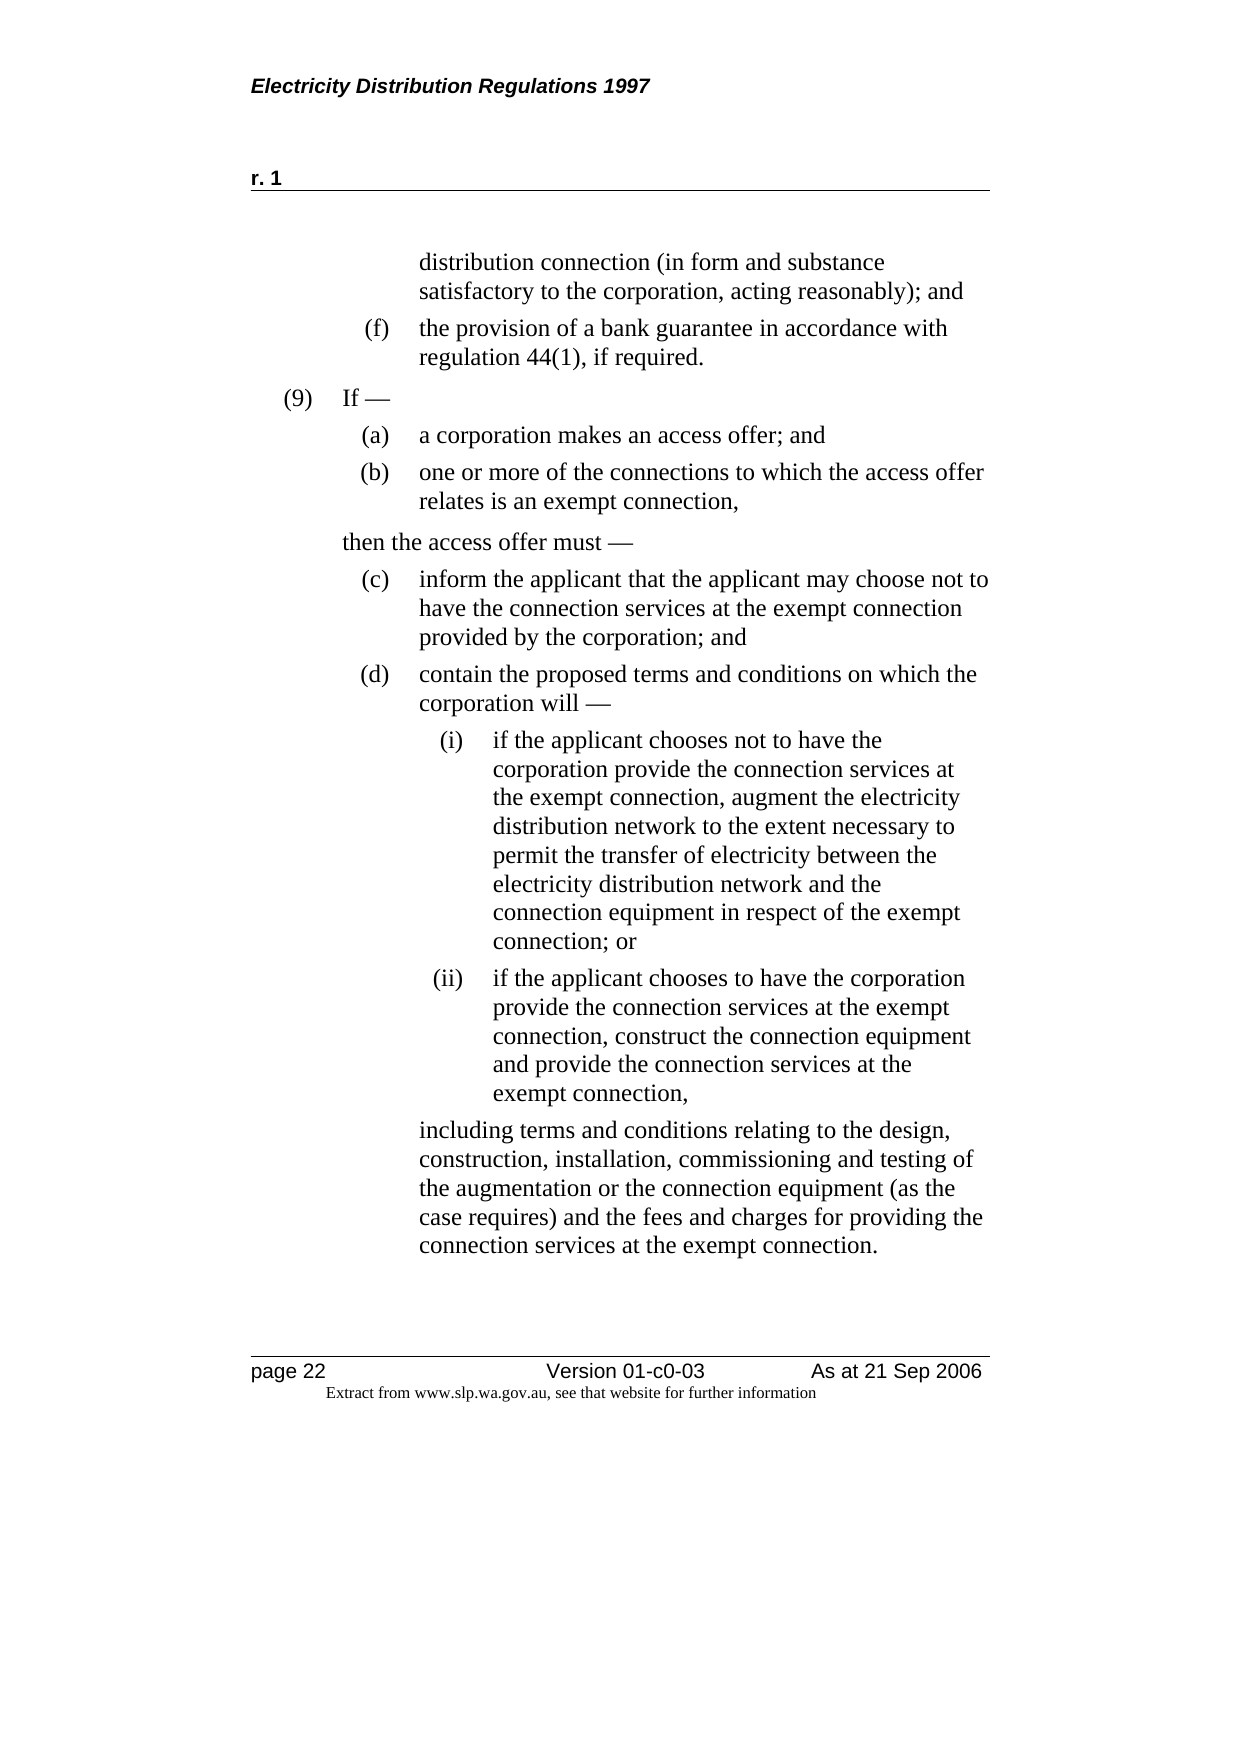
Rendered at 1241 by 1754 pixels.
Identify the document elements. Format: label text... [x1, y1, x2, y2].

text including terms and conditions relating to the design, construction, installation, commissioning and testing of the augmentation or the connection equipment (as the case requires) and the fees and charges for providing the connection services at the exempt connection. [251, 1115, 990, 1259]
text (9) If — [251, 383, 990, 412]
text then the access offer must — [251, 527, 990, 556]
text (d) contain the proposed terms and conditions on which the corporation will — [251, 659, 990, 717]
text (ii) if the applicant chooses to have the corporation provide the connection services at the exempt connection, construct the connection equipment and provide the connection services at the exempt connection, [251, 963, 990, 1107]
text (i) if the applicant chooses not to have the corporation provide the connection services at the exempt connection, augment the electricity distribution network to the extent necessary to permit the transfer of electricity between the electricity distribution network and the connection equipment in respect of the exempt connection; or [251, 725, 990, 955]
text (f) the provision of a bank guarantee in accordance with regulation 44(1), if required. [251, 313, 990, 371]
text (b) one or more of the connections to which the access offer relates is an exempt connection, [251, 457, 990, 515]
text (a) a corporation makes an access offer; and [251, 420, 990, 449]
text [251, 247, 990, 305]
text (c) inform the applicant that the applicant may choose not to have the connection services at the exempt connection provided by the corporation; and [251, 564, 990, 651]
